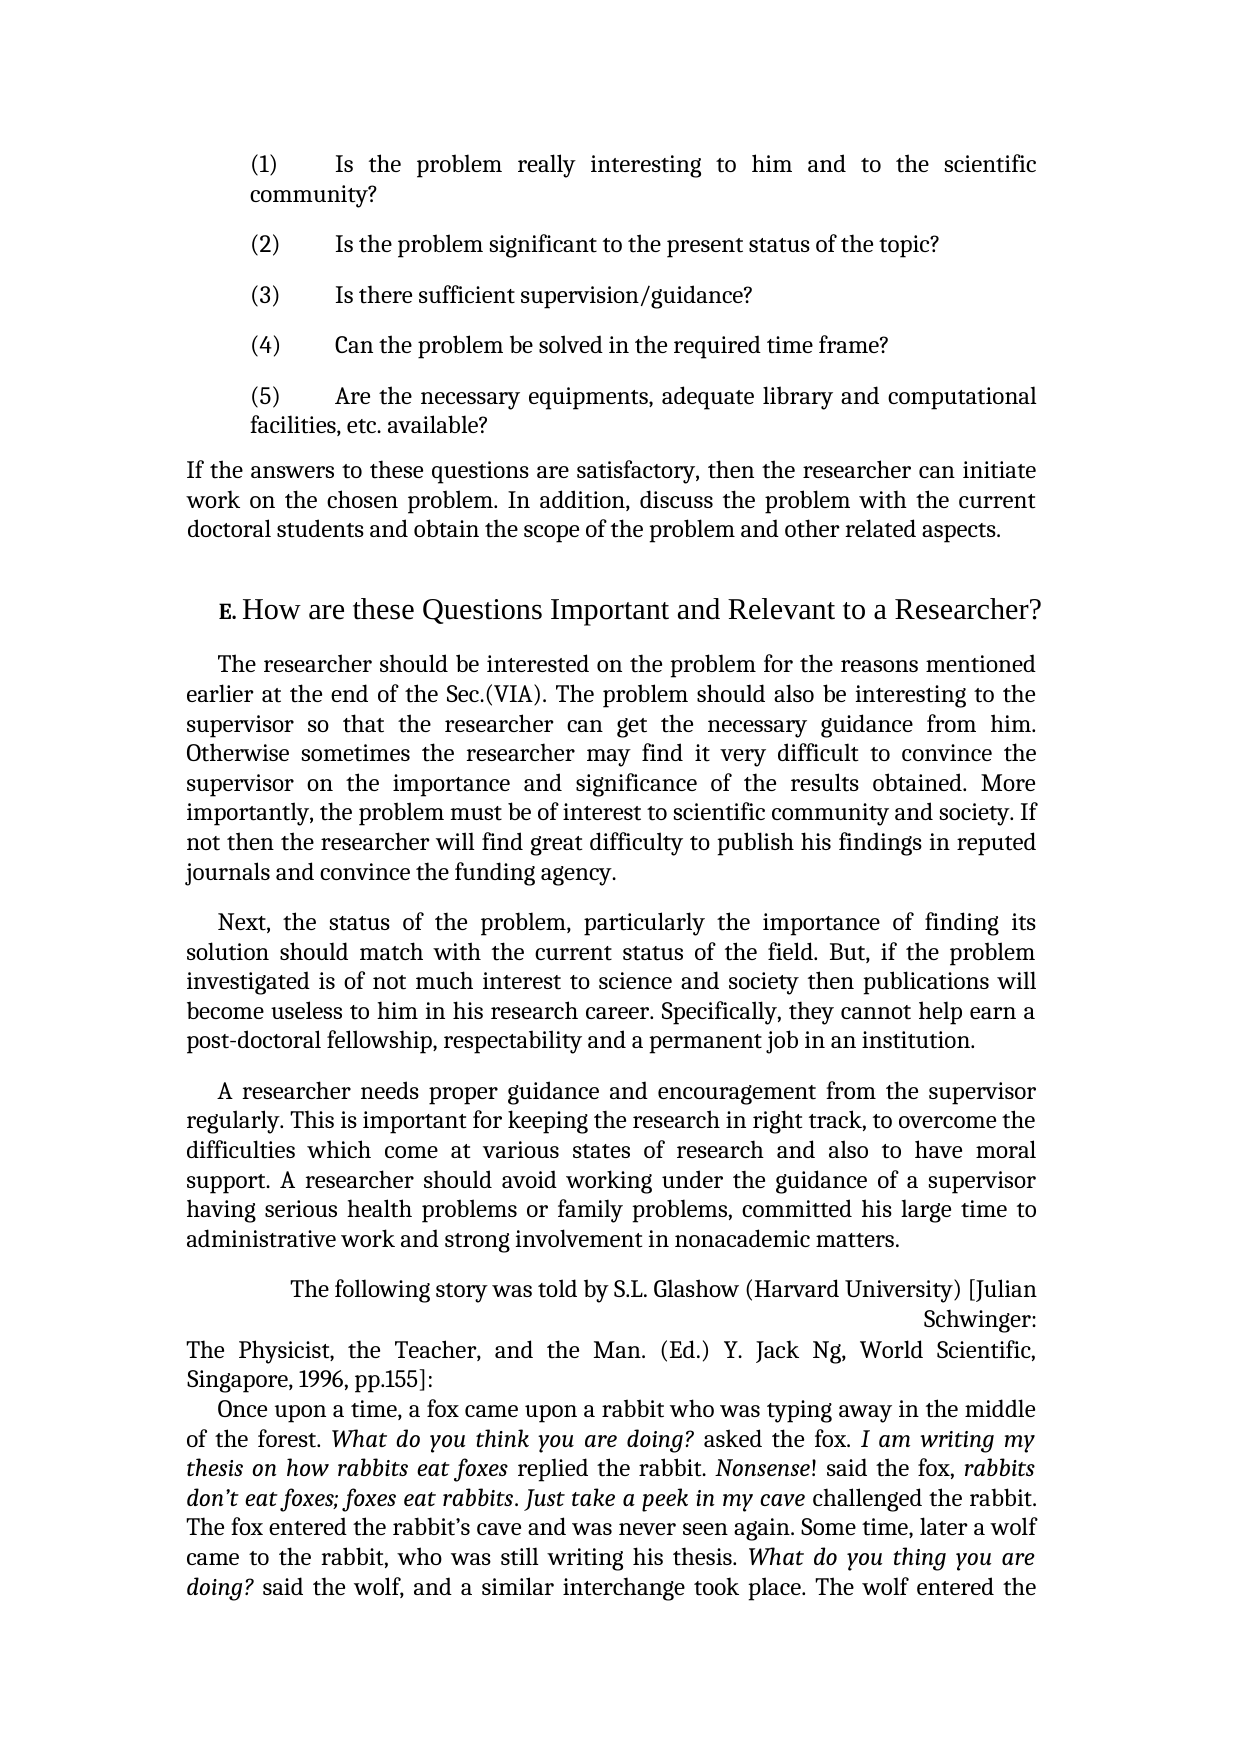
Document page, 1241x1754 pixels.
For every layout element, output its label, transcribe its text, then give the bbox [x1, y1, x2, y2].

text The researcher should be interested on the problem for the reasons mentioned earlier at the end of the Sec.(VIA). The problem should also be interesting to the supervisor so that the researcher can get the necessary guidance from him. Otherwise sometimes the researcher may find it very difficult to convince the supervisor on the importance and significance of the results obtained. More importantly, the problem must be of interest to scientific community and society. If not then the researcher will find great difficulty to publish his findings in reputed journals and convince the funding agency. [186, 650, 1037, 886]
list Is the problem significant to the present status of the topic? [250, 230, 1037, 259]
text E. How are these Questions Important and Relevant to a Researcher? [187, 591, 1053, 626]
list Are the necessary equipments, adequate library and computational facilities, etc. available? [250, 382, 1037, 440]
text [186, 1395, 1037, 1601]
text If the answers to these questions are satisfactory, then the researcher can initiate work on the chosen problem. In addition, discuss the problem with the current doctoral students and obtain the scope of the problem and other related aspects. [186, 456, 1037, 544]
text Next, the status of the problem, particularly the importance of finding its solution should match with the current status of the field. But, if the problem investigated is of not much interest to science and society then publications will become useless to him in his research career. Specifically, they cannot help earn a post-doctoral fellowship, respectability and a permanent job in an institution. [186, 908, 1037, 1055]
list Is the problem really interesting to him and to the scientific community? [250, 150, 1037, 208]
text A researcher needs proper guidance and encouragement from the supervisor regularly. This is important for keeping the research in right track, to overcome the difficulties which come at various states of research and also to have moral support. A researcher should avoid working under the guidance of a supervisor having serious health problems or family problems, committed his large time to administrative work and strong involvement in nonacademic matters. [186, 1077, 1037, 1253]
list Is there sufficient supervision/guidance? [250, 281, 1037, 309]
text The Physicist, the Teacher, and the Man. (Ed.) Y. Jack Ng, World Scientific, Singapore, 1996, pp.155]: [186, 1336, 1037, 1394]
text The following story was told by S.L. Glashow (Harvard University) [Julian Schwinger: [187, 1275, 1037, 1334]
list Can the problem be solved in the required time frame? [250, 331, 1037, 360]
